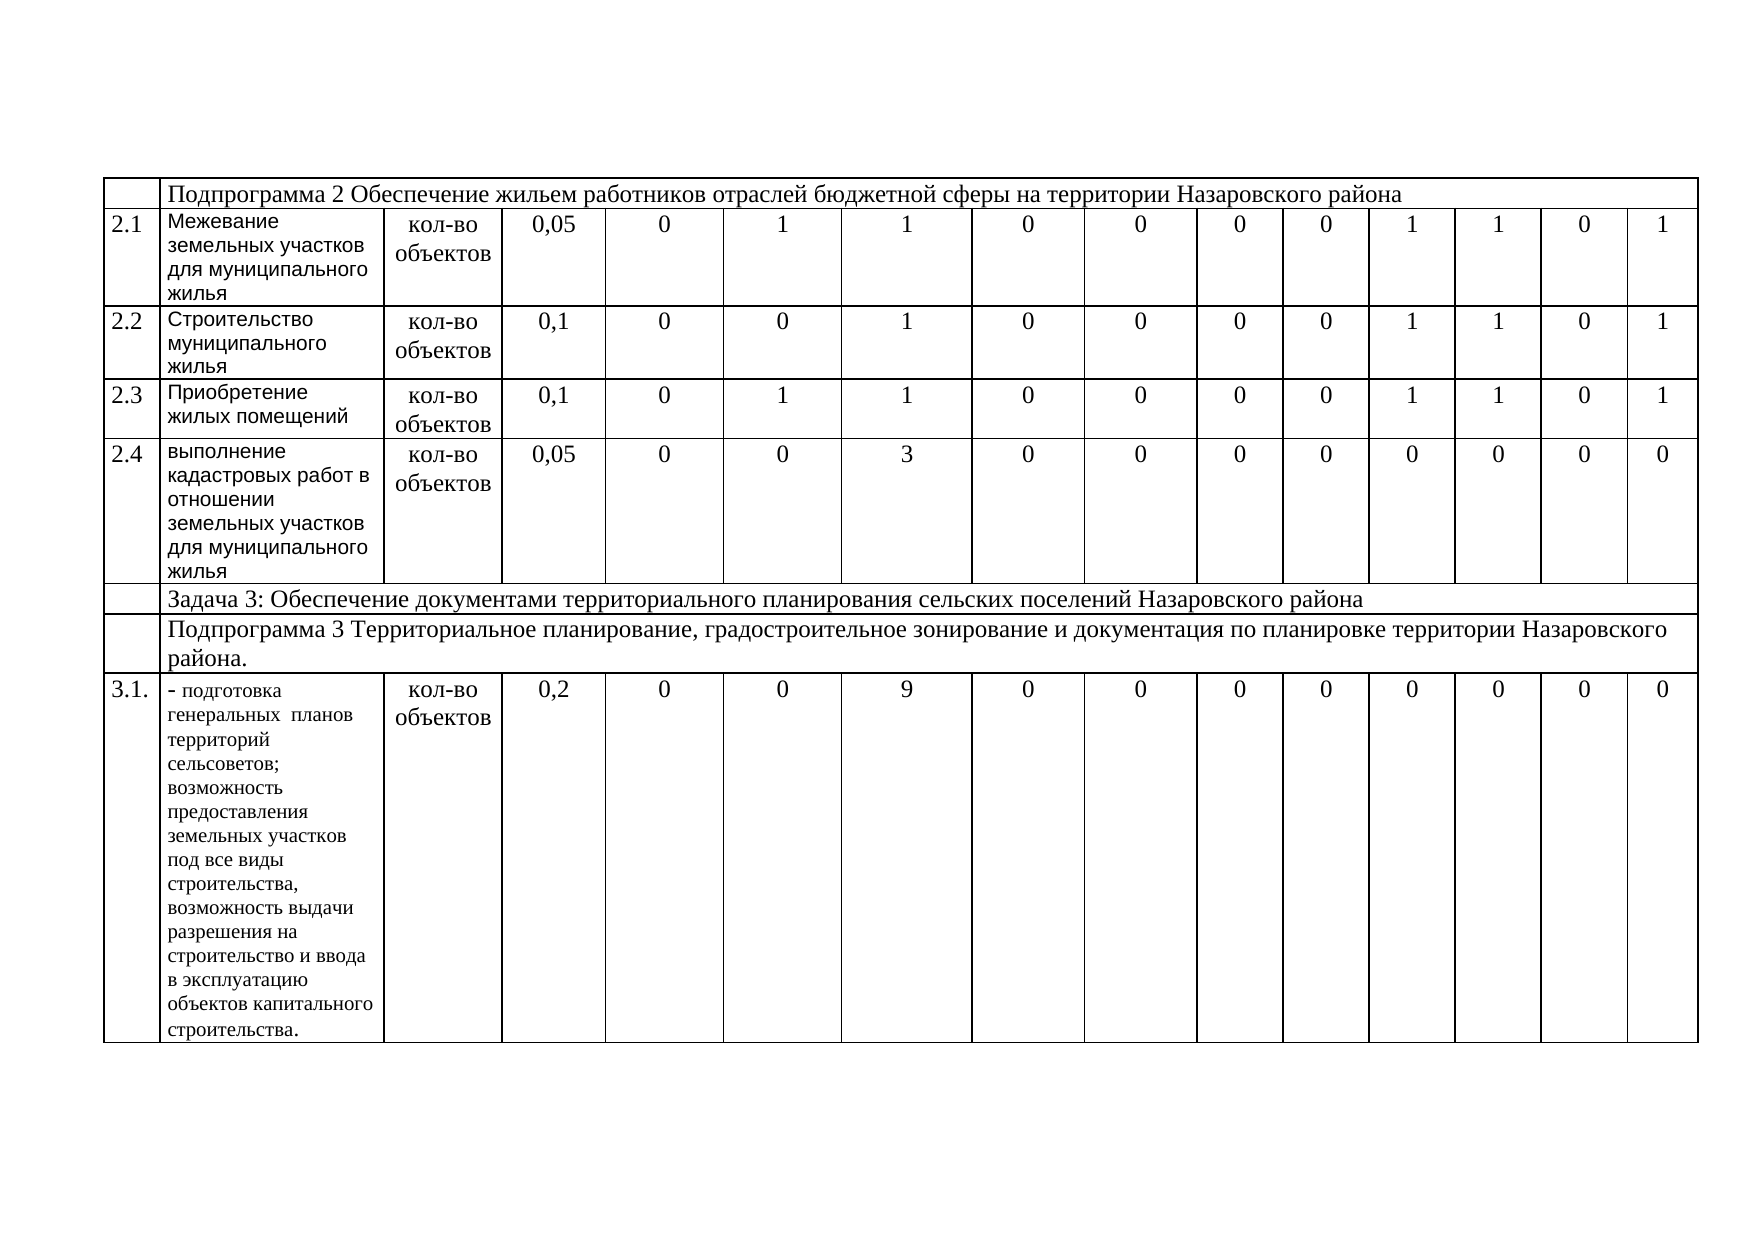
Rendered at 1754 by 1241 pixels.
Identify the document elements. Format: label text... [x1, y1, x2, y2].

table_cell выполнение кадастровых работ в отношении земельных участков для муниципального жилья [161, 439, 383, 583]
table_cell Межевание земельных участков для муниципального жилья [161, 209, 383, 305]
table_cell 3 [842, 439, 971, 583]
table_cell 0 [724, 674, 841, 1042]
table_cell 0 [1085, 439, 1196, 583]
table_cell 0 [606, 209, 723, 305]
table_cell 0 [724, 307, 841, 378]
table_cell Подпрограмма 2 Обеспечение жильем работников отраслей бюджетной сферы на территории Назаровского района [161, 179, 1697, 207]
table_cell 1 [1628, 307, 1697, 378]
table_cell 0 [973, 380, 1084, 437]
table_cell 0 [1542, 674, 1627, 1042]
table_cell 2.1 [105, 209, 159, 305]
table_cell 0 [1542, 307, 1627, 378]
table_cell 0 [606, 674, 723, 1042]
table_cell 0 [1198, 439, 1282, 583]
table_cell 0 [606, 380, 723, 437]
table_cell 1 [1370, 209, 1454, 305]
table_cell Подпрограмма 3 Территориальное планирование, градостроительное зонирование и документация по планировке территории Назаровского района. [161, 615, 1697, 672]
table_cell 1 [724, 209, 841, 305]
table_cell 1 [1628, 380, 1697, 437]
table_cell 0 [1085, 209, 1196, 305]
table_cell 0 [1542, 380, 1627, 437]
table_cell 0 [1284, 209, 1368, 305]
table_cell 0 [1198, 380, 1282, 437]
table_cell 2.4 [105, 439, 159, 583]
table_cell 0 [1284, 674, 1368, 1042]
table_cell кол-во объектов [385, 439, 501, 583]
table_cell 0 [1198, 674, 1282, 1042]
table_cell Задача 3: Обеспечение документами территориального планирования сельских поселений Назаровского района [161, 584, 1697, 613]
table_cell 0 [1198, 307, 1282, 378]
table_cell 0 [1456, 674, 1540, 1042]
table_cell 0,05 [503, 209, 605, 305]
table_cell Приобретение жилых помещений [161, 380, 383, 437]
table_cell 1 [1628, 209, 1697, 305]
table_cell 0 [1198, 209, 1282, 305]
table_cell 0,2 [503, 674, 605, 1042]
table_cell - подготовка генеральных планов территорий сельсоветов; возможность предоставления земельных участков под все виды строительства, возможность выдачи разрешения на строительство и ввода в эксплуатацию объектов капитального строительства. [161, 674, 383, 1042]
table_cell кол-во объектов [385, 380, 501, 437]
table_cell [105, 179, 159, 207]
table_cell 0 [1085, 307, 1196, 378]
table_cell [105, 615, 159, 672]
table_cell 0 [1284, 380, 1368, 437]
table_cell Строительство муниципального жилья [161, 307, 383, 378]
table_cell 0 [1542, 439, 1627, 583]
table_cell 1 [1456, 209, 1540, 305]
table_cell 1 [842, 307, 971, 378]
table_cell 0 [1370, 674, 1454, 1042]
table_cell 0,1 [503, 307, 605, 378]
table_cell 0 [606, 439, 723, 583]
table_cell 0 [973, 439, 1084, 583]
table_cell 0 [724, 439, 841, 583]
table_cell 0 [1085, 380, 1196, 437]
table_cell 1 [724, 380, 841, 437]
table_cell 0 [1628, 439, 1697, 583]
table_cell 2.2 [105, 307, 159, 378]
table_cell 0 [973, 674, 1084, 1042]
table_cell 0 [973, 307, 1084, 378]
table_cell 3.1. [105, 674, 159, 1042]
table_cell 1 [1456, 380, 1540, 437]
table_cell 1 [1456, 307, 1540, 378]
table_cell 0 [1085, 674, 1196, 1042]
table_cell [105, 584, 159, 613]
table_cell 1 [842, 209, 971, 305]
table_cell 1 [1370, 380, 1454, 437]
table_cell 0 [973, 209, 1084, 305]
table_cell 0 [1370, 439, 1454, 583]
table_cell кол-во объектов [385, 209, 501, 305]
table_cell 1 [842, 380, 971, 437]
table_cell 0 [1284, 439, 1368, 583]
table_cell 0 [1628, 674, 1697, 1042]
table_cell 0 [606, 307, 723, 378]
table_cell 1 [1370, 307, 1454, 378]
table_cell 0,1 [503, 380, 605, 437]
table_cell кол-во объектов [385, 674, 501, 1042]
table_cell 0 [1456, 439, 1540, 583]
table_cell 9 [842, 674, 971, 1042]
table_cell кол-во объектов [385, 307, 501, 378]
table_cell 0,05 [503, 439, 605, 583]
table_cell 0 [1542, 209, 1627, 305]
table_cell 0 [1284, 307, 1368, 378]
table_cell 2.3 [105, 380, 159, 437]
